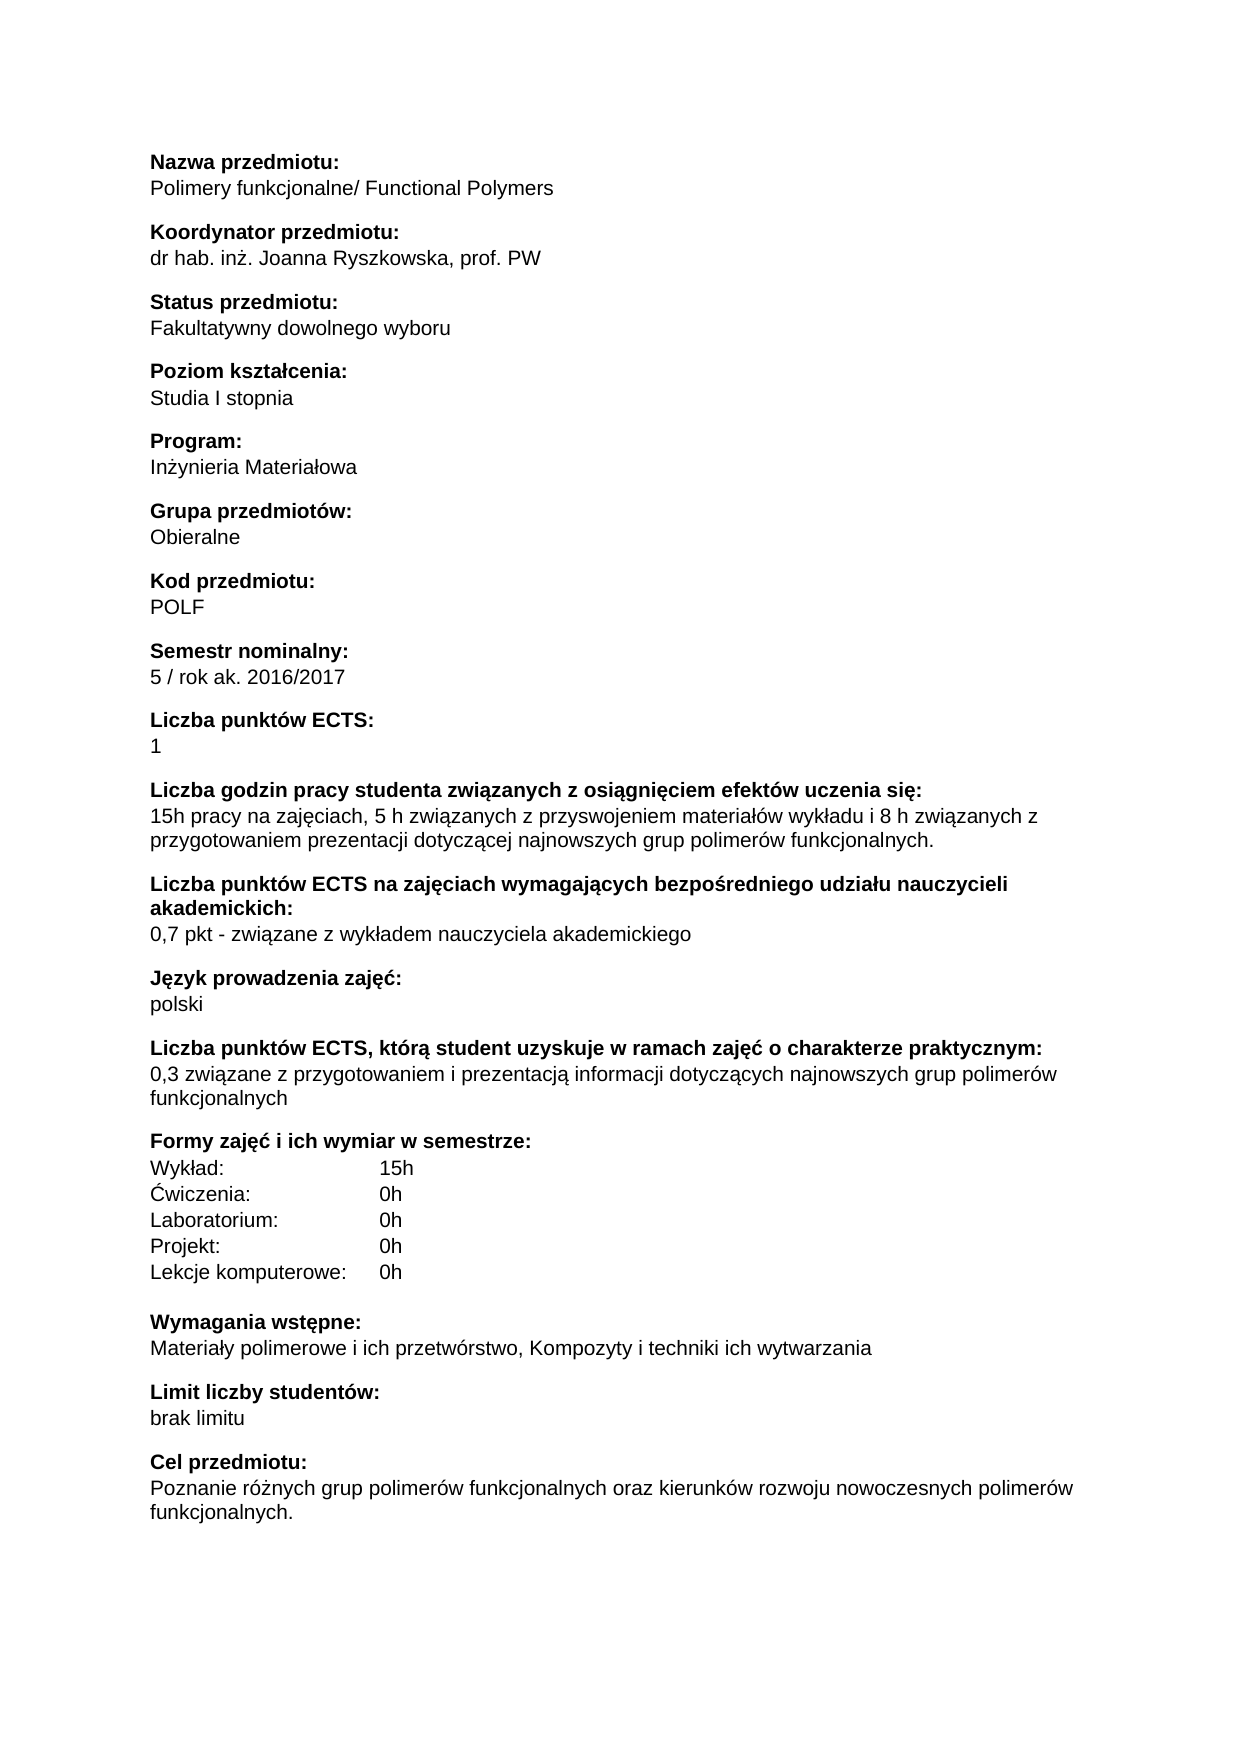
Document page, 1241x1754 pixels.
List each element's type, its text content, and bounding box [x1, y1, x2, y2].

table_cell Projekt: [140, 1234, 367, 1258]
text 1 [150, 734, 1090, 758]
table_cell Lekcje komputerowe: [140, 1260, 367, 1284]
text Fakultatywny dowolnego wyboru [150, 316, 1090, 339]
text Polimery funkcjonalne/ Functional Polymers [150, 176, 1090, 200]
text Poznanie różnych grup polimerów funkcjonalnych oraz kierunków rozwoju nowoczesnych polimerów funkcjonalnych. [150, 1476, 1090, 1523]
table_cell Ćwiczenia: [140, 1182, 367, 1206]
text Cel przedmiotu: [150, 1449, 1090, 1473]
text Język prowadzenia zajęć: [150, 966, 1090, 989]
text 15h pracy na zajęciach, 5 h związanych z przyswojeniem materiałów wykładu i 8 h związanych z przygotowaniem prezentacji dotyczącej najnowszych grup polimerów funkcjonalnych. [150, 804, 1090, 852]
text Koordynator przedmiotu: [150, 220, 1090, 244]
table_header Wykład: [140, 1156, 367, 1180]
text polski [150, 992, 1090, 1016]
text Grupa przedmiotów: [150, 499, 1090, 523]
text Wymagania wstępne: [150, 1310, 1090, 1334]
table_cell Laboratorium: [140, 1208, 367, 1232]
text Semestr nominalny: [150, 638, 1090, 662]
table_header 15h [369, 1156, 597, 1180]
text Obieralne [150, 525, 1090, 549]
text Liczba godzin pracy studenta związanych z osiągnięciem efektów uczenia się: [150, 778, 1090, 802]
text Limit liczby studentów: [150, 1380, 1090, 1404]
text Liczba punktów ECTS, którą student uzyskuje w ramach zajęć o charakterze praktycznym: [150, 1035, 1090, 1059]
text Status przedmiotu: [150, 289, 1090, 313]
text Materiały polimerowe i ich przetwórstwo, Kompozyty i techniki ich wytwarzania [150, 1336, 1090, 1360]
table_cell 0h [369, 1206, 597, 1232]
text Liczba punktów ECTS na zajęciach wymagających bezpośredniego udziału nauczycieli akademickich: [150, 872, 1090, 920]
text 0,7 pkt - związane z wykładem nauczyciela akademickiego [150, 922, 1090, 946]
text Program: [150, 429, 1090, 453]
text Nazwa przedmiotu: [150, 150, 1090, 174]
text POLF [150, 595, 1090, 619]
table_cell 0h [369, 1232, 597, 1258]
text Kod przedmiotu: [150, 569, 1090, 593]
text brak limitu [150, 1406, 1090, 1430]
text Poziom kształcenia: [150, 359, 1090, 383]
text Inżynieria Materiałowa [150, 455, 1090, 479]
text Studia I stopnia [150, 385, 1090, 409]
text 5 / rok ak. 2016/2017 [150, 664, 1090, 688]
text Formy zajęć i ich wymiar w semestrze: [150, 1129, 1090, 1153]
table_cell 0h [369, 1180, 597, 1206]
text Liczba punktów ECTS: [150, 708, 1090, 732]
text dr hab. inż. Joanna Ryszkowska, prof. PW [150, 246, 1090, 270]
text 0,3 związane z przygotowaniem i prezentacją informacji dotyczących najnowszych grup polimerów funkcjonalnych [150, 1061, 1090, 1109]
table_cell 0h [369, 1258, 597, 1284]
